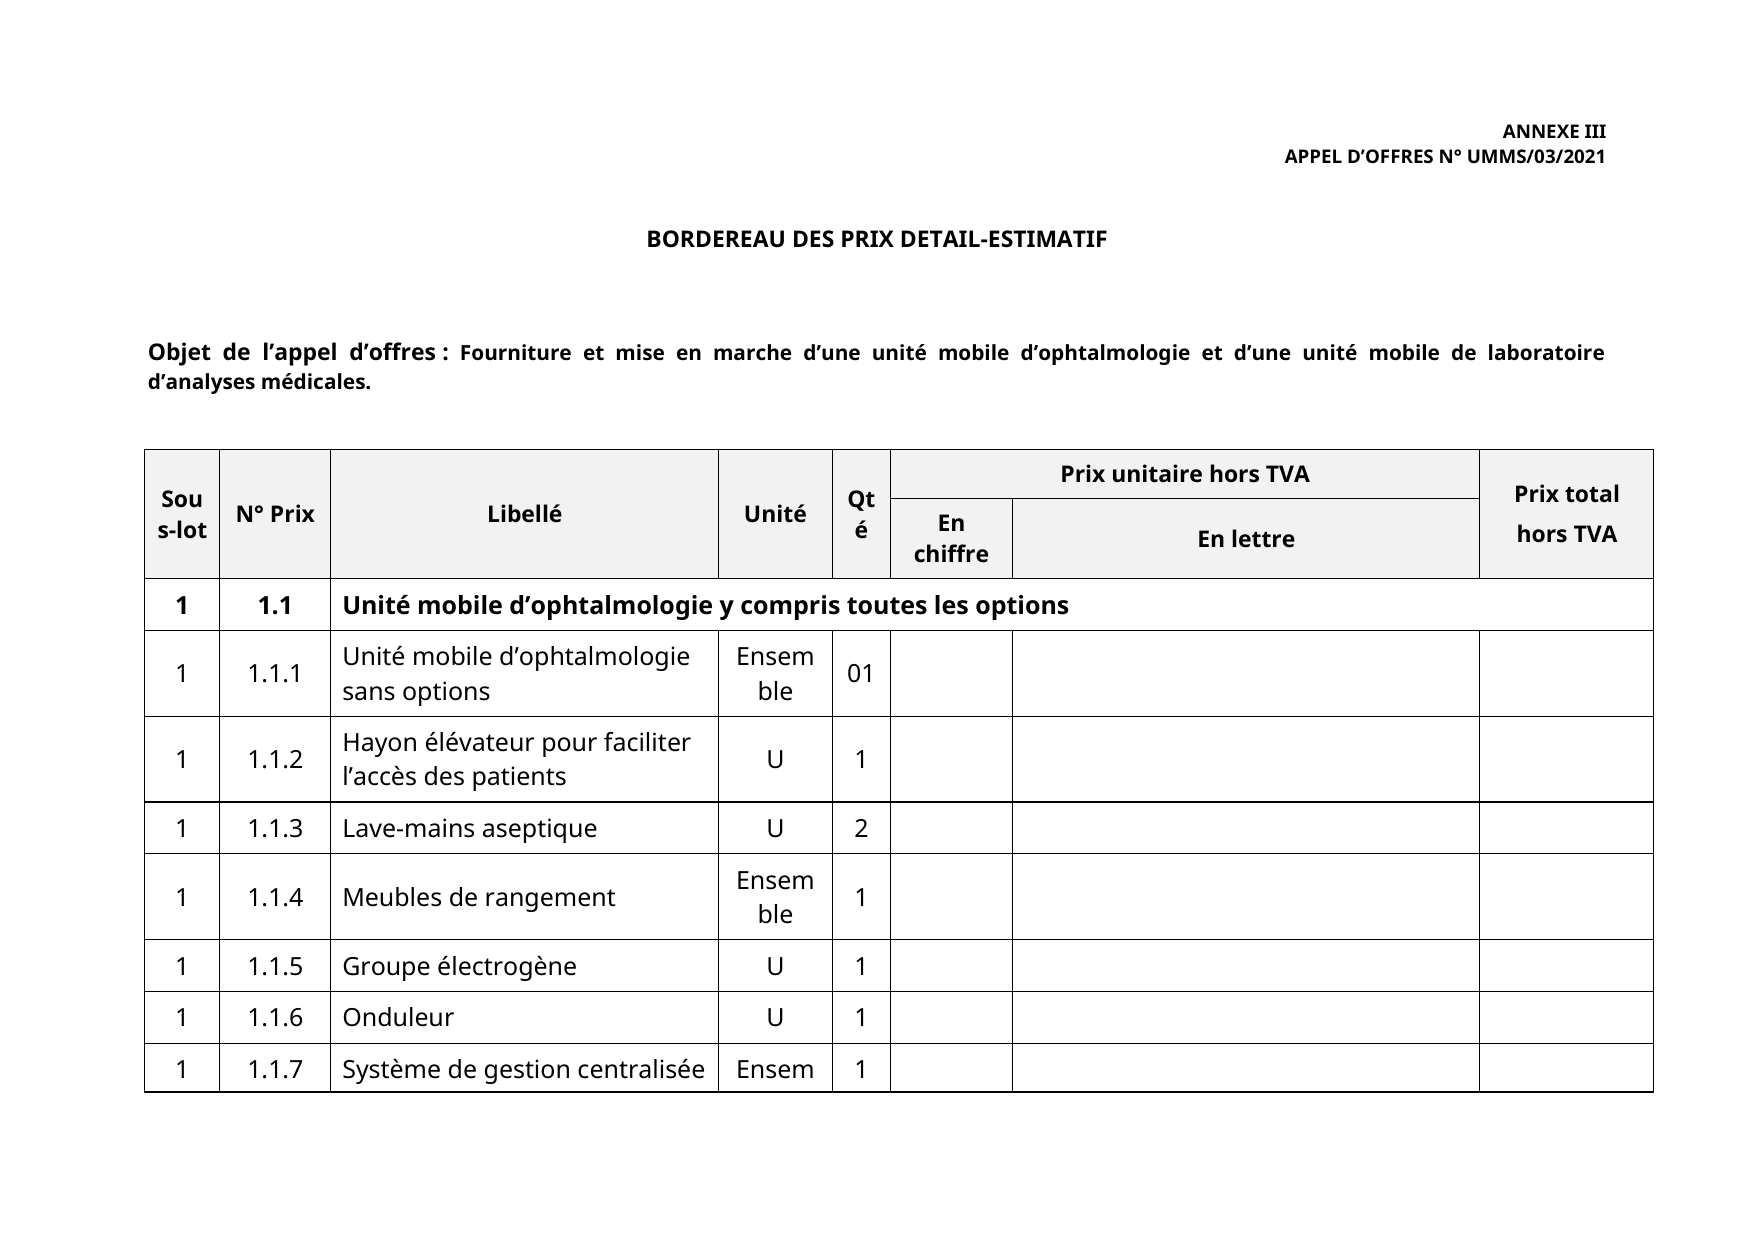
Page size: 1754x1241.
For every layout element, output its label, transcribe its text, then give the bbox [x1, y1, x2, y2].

text ANNEXE III [148, 118, 1606, 144]
text BORDEREAU DES PRIX DETAIL-ESTIMATIF [148, 223, 1606, 254]
text Objet de l’appel d’offres : Fourniture et mise en marche d’une unité mobile d’ophtalmologie et d’une unité mobile de laboratoire d’analyses médicales. [148, 336, 1606, 395]
table_header [133, 404, 1683, 1092]
text APPEL D’OFFRES N° UMMS/03/2021 [148, 144, 1606, 169]
